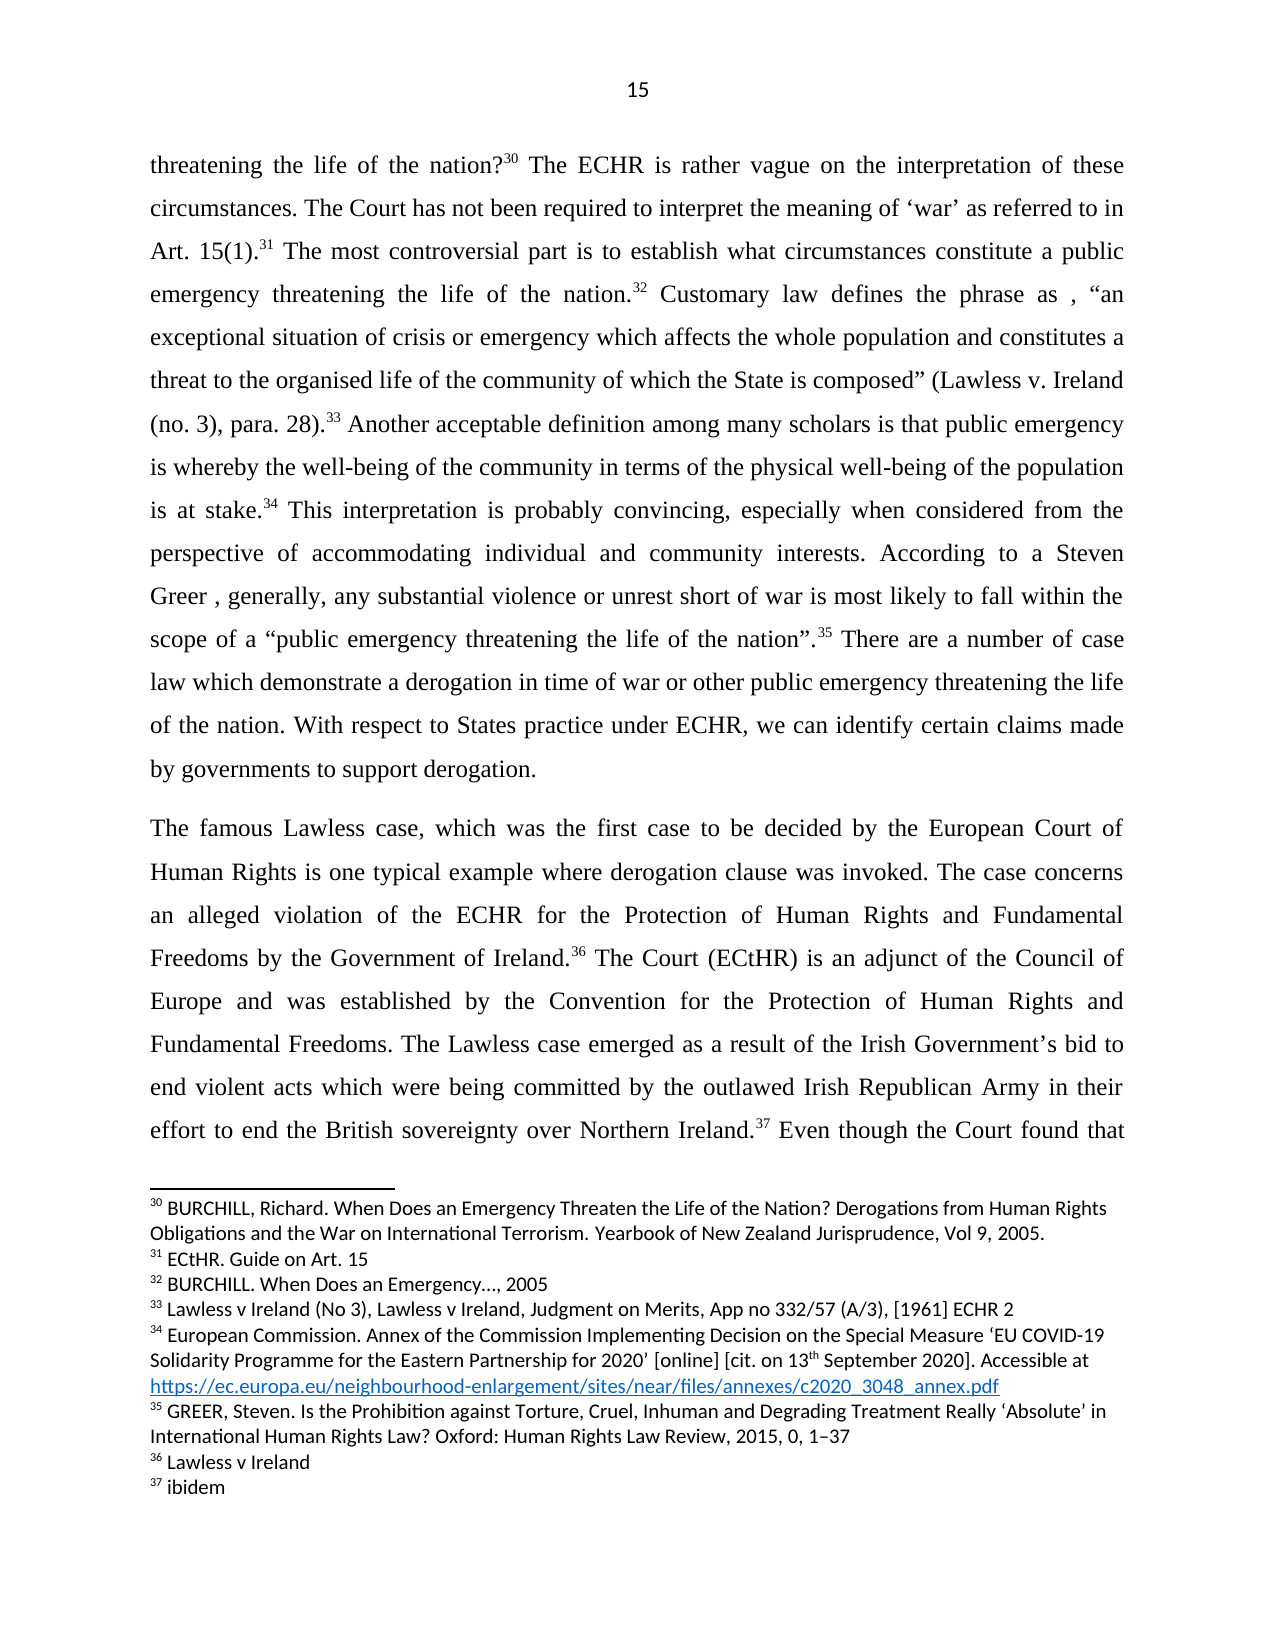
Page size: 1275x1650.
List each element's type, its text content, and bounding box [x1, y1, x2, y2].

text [150, 150, 1125, 782]
text The famous Lawless case, which was the first case to be decided by the European Court of Human Rights is one typical example where derogation clause was invoked. The case concerns an alleged violation of the ECHR for the Protection of Human Rights and Fundamental Freedoms by the Government of Ireland. The Court (ECtHR) is an adjunct of the Council of Europe and was established by the Convention for the Protection of Human Rights and Fundamental Freedoms. The Lawless case emerged as a result of the Irish Government’s bid to end violent acts which were being committed by the outlawed Irish Republican Army in their effort to end the British sovereignty over Northern Ireland. Even though the Court found that the detention of Lawless was contrary to Article 5, para i(c ), of the Convention, the fourth and final issue was whether the detention was justifiable on the ground that the Government of Ireland had properly exercised its right under Art. 15 of the ECHR to take measures in derogation of its obligations under the Convention. The Court therefore had to determine whether Ireland had complied with the conditions set forth in Art. 15 which govern the use of the right to derogation. On the first condition that there need to be a public emergency, the Court interpreted the phrase "public emergency threatening the life of the nation” to refer to a crisis which threatens the organized life of the community. It held that such a situation exited when the government of Ireland exercised its right of derogation. The Court found a number of factors relevant, which are, the existence of the secret army engaged in unconstitutional activities and using violence as a means to an end, secondly, the fact that the IRA was operating outside State territory jeopardized the Republic of Ireland’s relations with its neighbour and lastly, the steady and alarming increase in terrorist activities. Thus, the Court decided that these activities posed a threat to the life of the Irish Republic hence Ireland was justified in invoking Art. 15. According to Rosalyn Higgins, large scale of terrorism or civil war which affects large segments of the population might be regarded as justifying derogations. She goes on to say "war or other public emergency" adds a connotation of violence to the provision and therefore would seem to support this interpretation. [150, 813, 1125, 1144]
